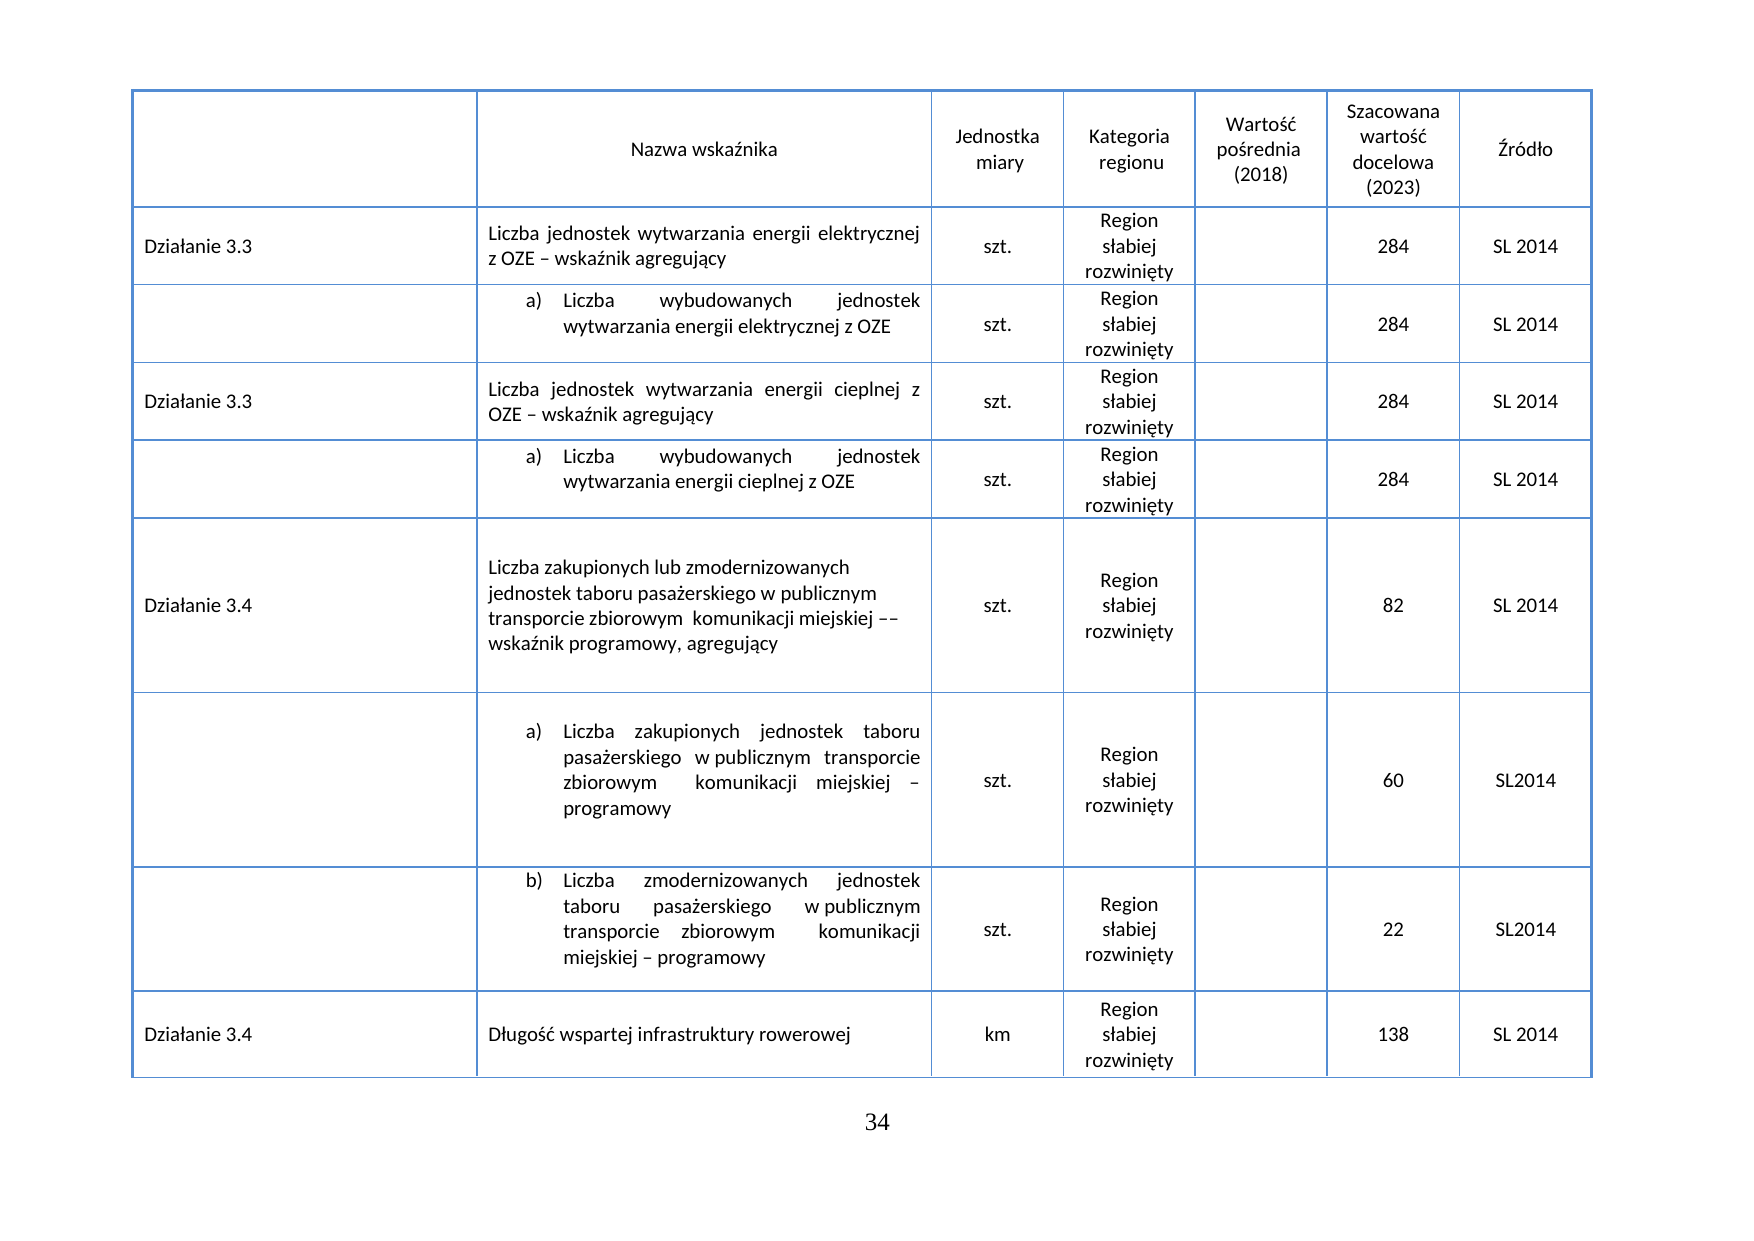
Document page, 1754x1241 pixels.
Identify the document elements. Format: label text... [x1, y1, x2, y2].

table_cell Działanie 3.3 [134, 363, 476, 439]
table_cell szt. [932, 441, 1063, 517]
table_header [134, 92, 476, 206]
table_cell [134, 693, 476, 866]
table_cell [1196, 868, 1326, 990]
table_cell [1196, 208, 1326, 284]
table_cell Region słabiej rozwinięty [1064, 208, 1194, 284]
table_cell Region słabiej rozwinięty [1064, 285, 1194, 362]
table_cell SL2014 [1460, 693, 1590, 866]
table_cell [1196, 363, 1326, 439]
table_cell 284 [1328, 208, 1459, 284]
table_cell SL 2014 [1460, 285, 1590, 362]
table_cell [1196, 441, 1326, 517]
table_cell [134, 868, 476, 990]
table_cell Region słabiej rozwinięty [1064, 363, 1194, 439]
table_cell Region słabiej rozwinięty [1064, 868, 1194, 990]
table_cell Region słabiej rozwinięty [1064, 519, 1194, 692]
table_cell Liczba wybudowanych jednostek wytwarzania energii elektrycznej z OZE [478, 285, 931, 362]
table_cell Długość wspartej infrastruktury rowerowej [478, 992, 931, 1076]
table_cell [1196, 285, 1326, 362]
table_header Szacowana wartość docelowa (2023) [1328, 92, 1459, 206]
table_header Wartość pośrednia (2018) [1196, 92, 1326, 206]
table_header Kategoria regionu [1064, 92, 1194, 206]
table_cell [1196, 992, 1326, 1076]
table_header Nazwa wskaźnika [478, 92, 931, 206]
table_cell Działanie 3.3 [134, 208, 476, 284]
table_cell SL 2014 [1460, 208, 1590, 284]
table_cell Działanie 3.4 [134, 519, 476, 692]
table_cell Działanie 3.4 [134, 992, 476, 1076]
table_cell Region słabiej rozwinięty [1064, 441, 1194, 517]
table_cell [1196, 519, 1326, 692]
table_cell Liczba jednostek wytwarzania energii elektrycznej z OZE – wskaźnik agregujący [478, 208, 931, 284]
table_cell SL 2014 [1460, 992, 1590, 1076]
table_cell Liczba wybudowanych jednostek wytwarzania energii cieplnej z OZE [478, 441, 931, 517]
table_cell Region słabiej rozwinięty [1064, 693, 1194, 866]
table_cell Region słabiej rozwinięty [1064, 992, 1194, 1076]
table_cell 22 [1328, 868, 1459, 990]
table_cell szt. [932, 868, 1063, 990]
table_cell 284 [1328, 363, 1459, 439]
table_header Źródło [1460, 92, 1590, 206]
table_cell 284 [1328, 441, 1459, 517]
table_cell [134, 441, 476, 517]
table_cell [134, 285, 476, 362]
table_cell szt. [932, 519, 1063, 692]
table_cell SL2014 [1460, 868, 1590, 990]
table_header Jednostka miary [932, 92, 1063, 206]
table_cell 82 [1328, 519, 1459, 692]
table_cell Liczba zakupionych lub zmodernizowanych jednostek taboru pasażerskiego w publicznym transporcie zbiorowym komunikacji miejskiej –– wskaźnik programowy, agregujący [478, 519, 931, 692]
table_cell SL 2014 [1460, 441, 1590, 517]
table_cell km [932, 992, 1063, 1076]
table_cell [1196, 693, 1326, 866]
table_cell Liczba zakupionych jednostek taboru pasażerskiego w publicznym transporcie zbiorowym komunikacji miejskiej – programowy [478, 693, 931, 866]
table_cell szt. [932, 208, 1063, 284]
table_cell 284 [1328, 285, 1459, 362]
table_cell SL 2014 [1460, 519, 1590, 692]
table_cell szt. [932, 363, 1063, 439]
table_cell szt. [932, 285, 1063, 362]
table_cell 60 [1328, 693, 1459, 866]
table_cell SL 2014 [1460, 363, 1590, 439]
table_cell Liczba jednostek wytwarzania energii cieplnej z OZE – wskaźnik agregujący [478, 363, 931, 439]
table_cell Liczba zmodernizowanych jednostek taboru pasażerskiego w publicznym transporcie zbiorowym komunikacji miejskiej – programowy [478, 868, 931, 990]
table_cell 138 [1328, 992, 1459, 1076]
table_cell szt. [932, 693, 1063, 866]
